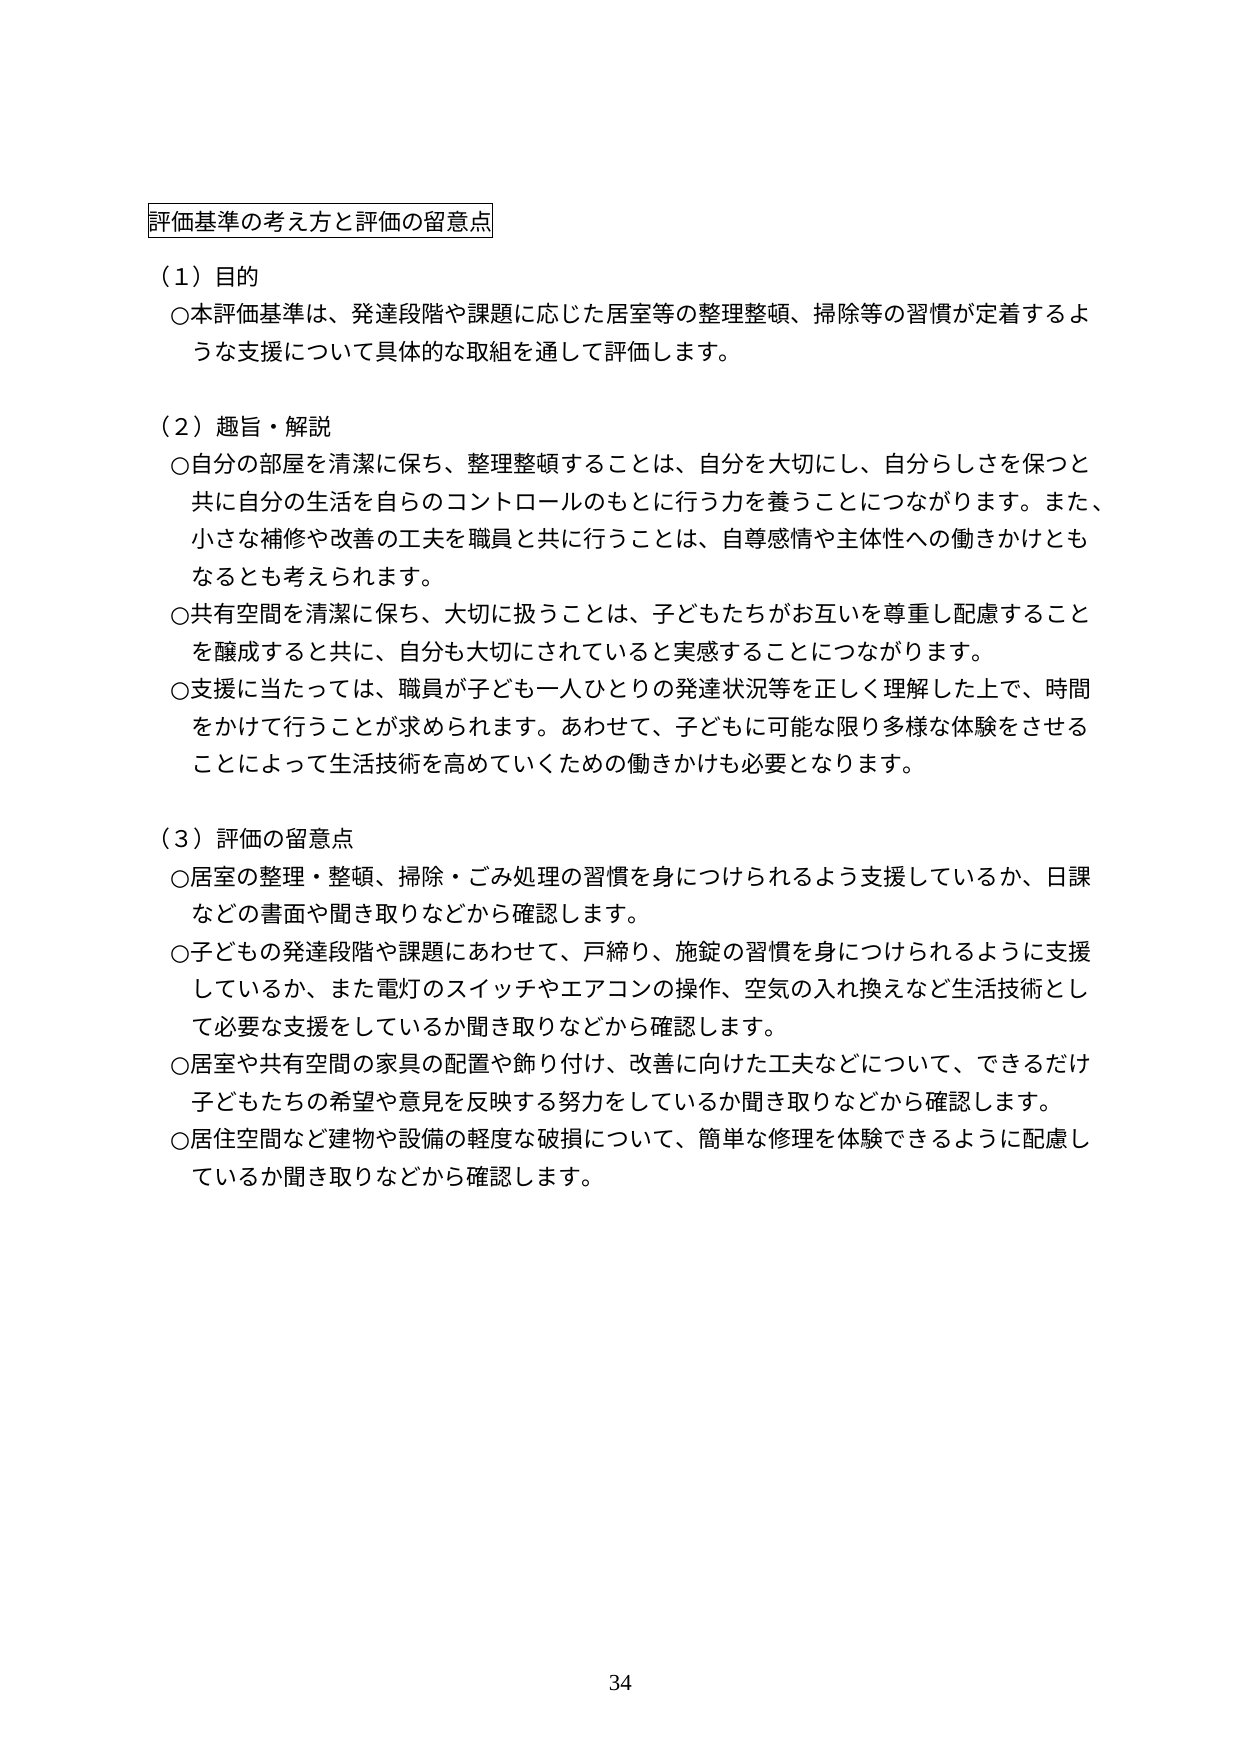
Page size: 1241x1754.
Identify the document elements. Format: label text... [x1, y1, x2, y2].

text ○共有空間を清潔に保ち、大切に扱うことは、子どもたちがお互いを尊重し配慮することを醸成すると共に、自分も大切にされていると実感することにつながります。 [170, 592, 1092, 667]
text 評価基準の考え方と評価の留意点 [148, 201, 1092, 238]
text ○本評価基準は、発達段階や課題に応じた居室等の整理整頓、掃除等の習慣が定着するような支援について具体的な取組を通して評価します。 [170, 292, 1092, 367]
text ○子どもの発達段階や課題にあわせて、戸締り、施錠の習慣を身につけられるように支援しているか、また電灯のスイッチやエアコンの操作、空気の入れ換えなど生活技術として必要な支援をしているか聞き取りなどから確認します。 [170, 929, 1092, 1042]
text ○居室の整理・整頓、掃除・ごみ処理の習慣を身につけられるよう支援しているか、日課などの書面や聞き取りなどから確認します。 [170, 854, 1092, 929]
text （２）趣旨・解説 [148, 404, 1092, 442]
text ○自分の部屋を清潔に保ち、整理整頓することは、自分を大切にし、自分らしさを保つと共に自分の生活を自らのコントロールのもとに行う力を養うことにつながります。また、小さな補修や改善の工夫を職員と共に行うことは、自尊感情や主体性への働きかけともなるとも考えられます。 [170, 442, 1092, 592]
text ○居室や共有空間の家具の配置や飾り付け、改善に向けた工夫などについて、できるだけ子どもたちの希望や意見を反映する努力をしているか聞き取りなどから確認します。 [170, 1042, 1092, 1117]
text （１）目的 [148, 254, 1092, 292]
text ○居住空間など建物や設備の軽度な破損について、簡単な修理を体験できるように配慮しているか聞き取りなどから確認します。 [170, 1117, 1092, 1192]
text ○支援に当たっては、職員が子ども一人ひとりの発達状況等を正しく理解した上で、時間をかけて行うことが求められます。あわせて、子どもに可能な限り多様な体験をさせることによって生活技術を高めていくための働きかけも必要となります。 [170, 667, 1092, 779]
text （３）評価の留意点 [148, 817, 1092, 854]
